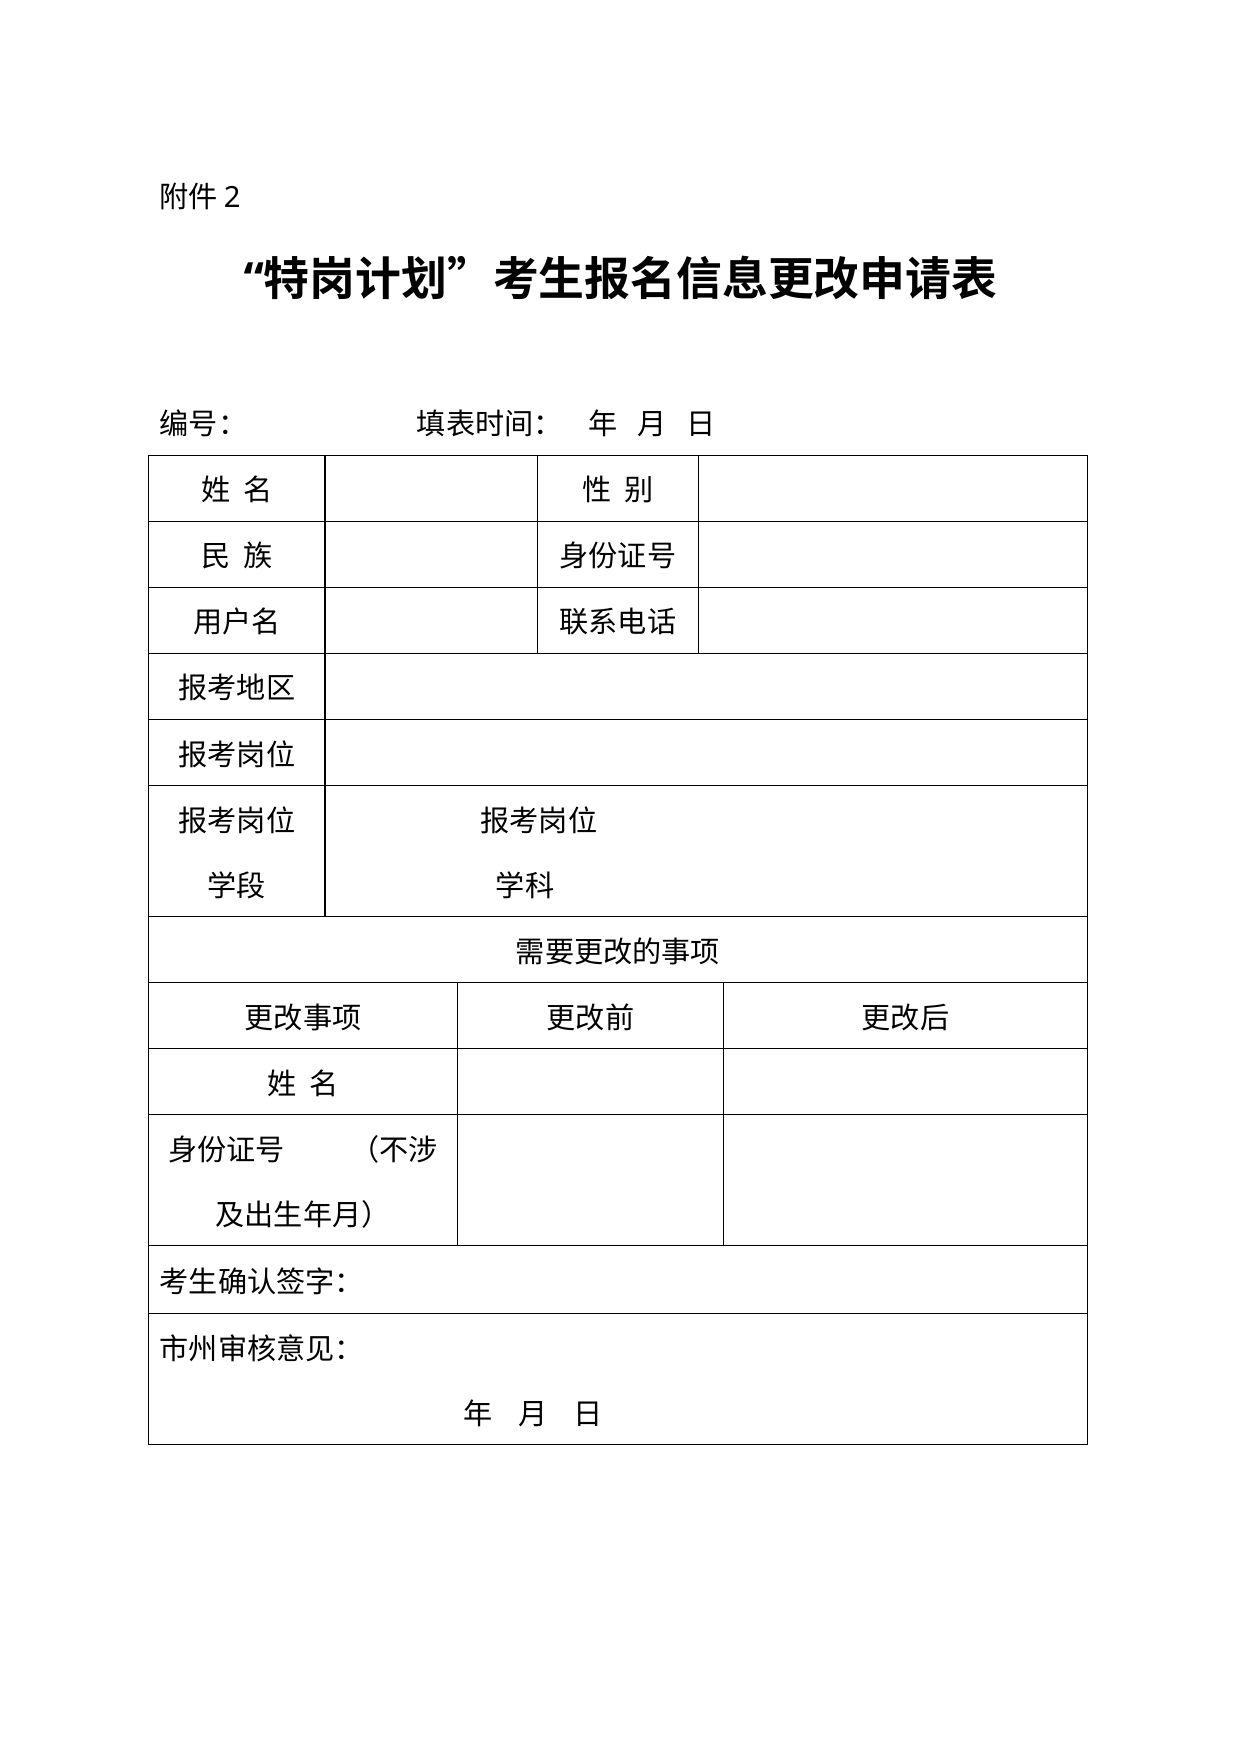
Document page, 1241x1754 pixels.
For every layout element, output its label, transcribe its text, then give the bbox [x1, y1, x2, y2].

table_header [326, 456, 537, 521]
table_cell 身份证号 [538, 522, 698, 587]
table_cell [699, 588, 1087, 653]
table_header 性 别 [538, 456, 698, 521]
table_cell 联系电话 [538, 588, 698, 653]
table_cell 身份证号 （不涉及出生年月） [149, 1115, 457, 1245]
table_cell 报考岗位 学科 [326, 786, 1087, 916]
table_cell [326, 654, 1087, 719]
table_cell [326, 588, 537, 653]
table_cell 市州审核意见： 年 月 日 [149, 1314, 1087, 1444]
table_header 姓 名 [149, 456, 324, 521]
table_cell 民 族 [149, 522, 324, 587]
table_cell 姓 名 [149, 1049, 457, 1114]
table_cell [458, 1049, 723, 1114]
table_cell [724, 1049, 1087, 1114]
table_cell 报考地区 [149, 654, 324, 719]
table_cell [326, 522, 537, 587]
table_cell [699, 522, 1087, 587]
table_cell [724, 1115, 1087, 1245]
table_cell 需要更改的事项 [149, 917, 1087, 982]
table_cell 报考岗位 学段 [149, 786, 324, 916]
table_cell 更改前 [458, 983, 723, 1048]
text “特岗计划”考生报名信息更改申请表 [159, 227, 1081, 324]
table_cell [326, 720, 1087, 785]
table_cell 考生确认签字： [149, 1246, 1087, 1313]
text 附件2 [159, 162, 1081, 227]
table_cell [458, 1115, 723, 1245]
table_header [699, 456, 1087, 521]
table_cell 报考岗位 [149, 720, 324, 785]
text 编号： 填表时间： 年 月 日 [159, 389, 1081, 454]
table_cell 用户名 [149, 588, 324, 653]
table_cell 更改事项 [149, 983, 457, 1048]
table_cell 更改后 [724, 983, 1087, 1048]
